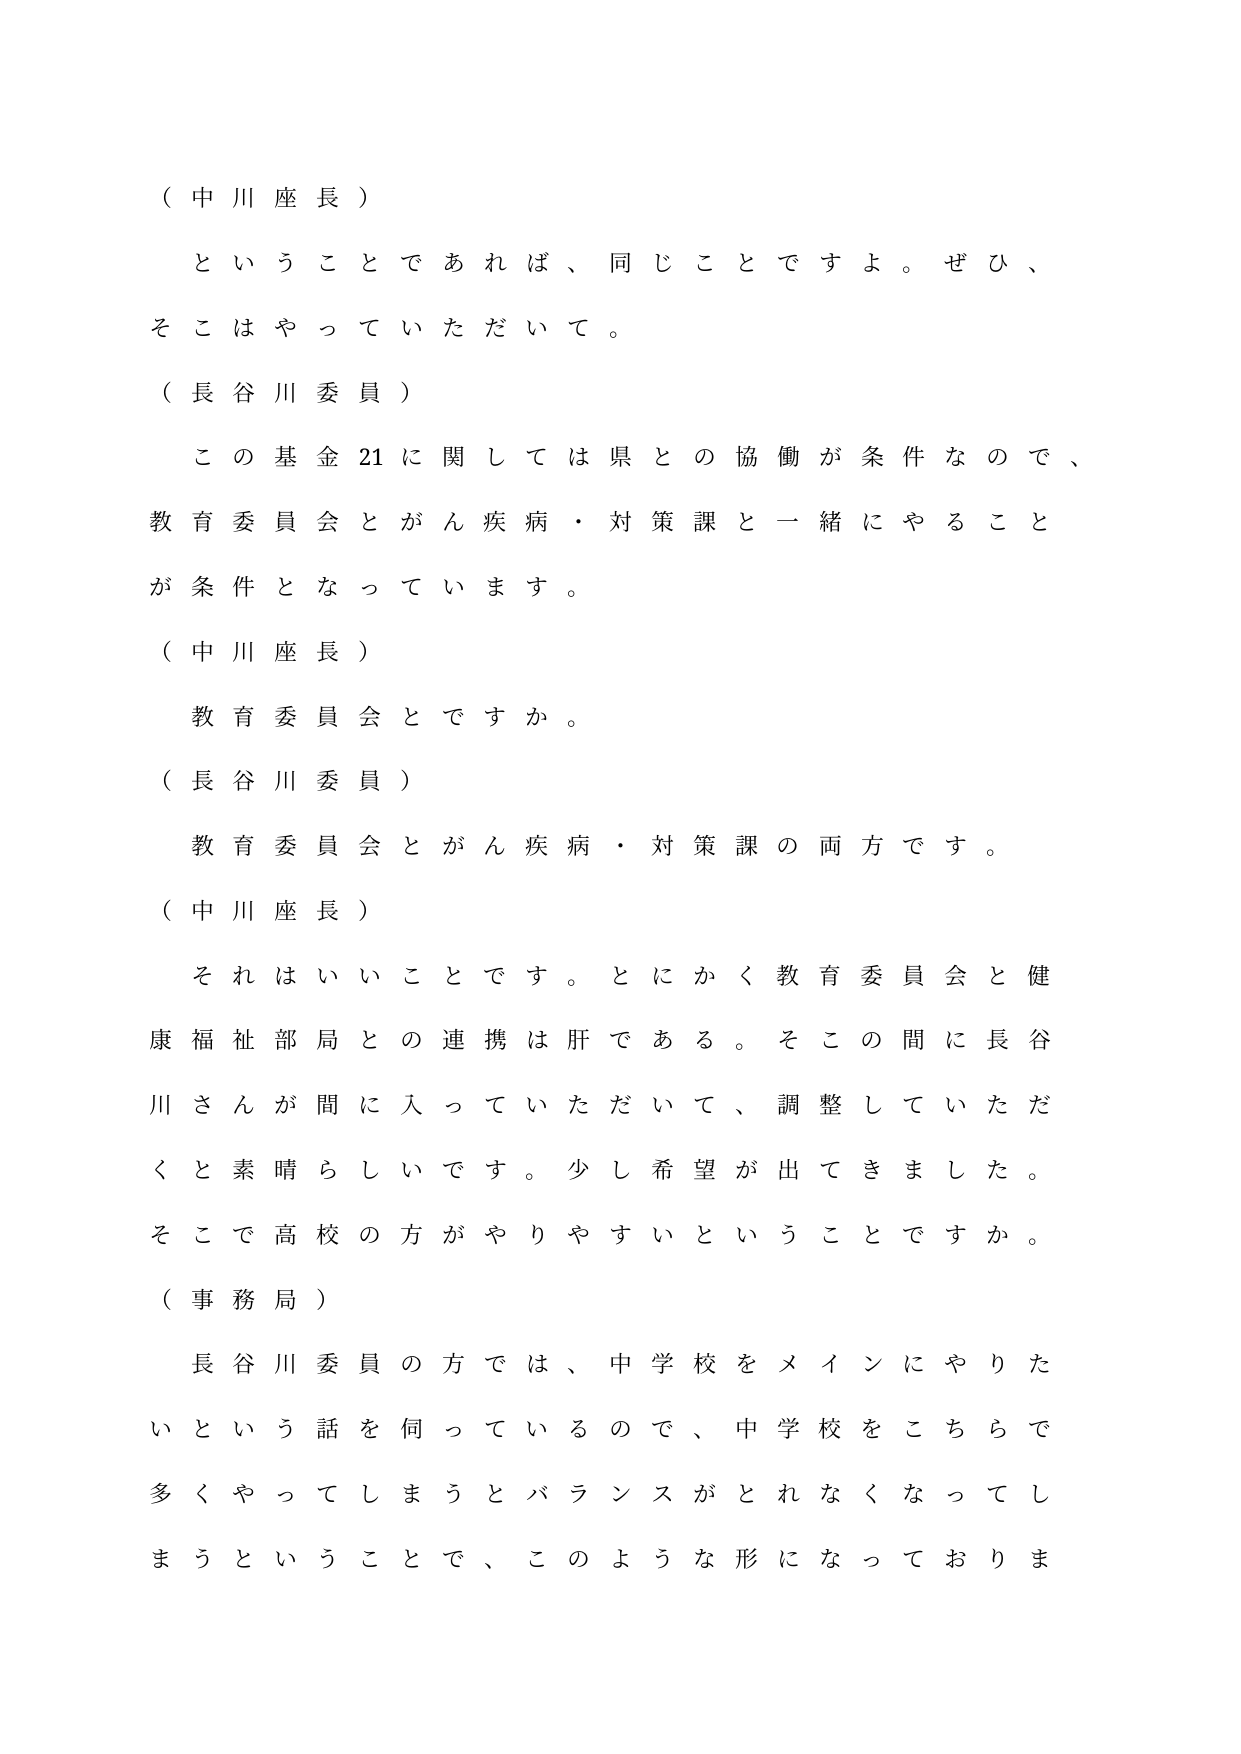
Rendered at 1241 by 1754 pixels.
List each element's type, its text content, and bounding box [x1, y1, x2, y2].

text （中川座長） [149, 164, 1091, 229]
text ということであれば、同じことですよ。ぜひ、そこはやっていただいて。 [149, 229, 1091, 359]
text （中川座長） [149, 618, 1091, 683]
text 教育委員会とがん疾病・対策課の両方です。 [149, 812, 1091, 877]
text （事務局） [149, 1266, 1091, 1331]
text それはいいことです。とにかく教育委員会と健康福祉部局との連携は肝である。そこの間に長谷川さんが間に入っていただいて、調整していただくと素晴らしいです。少し希望が出てきました。そこで高校の方がやりやすいということですか。 [149, 942, 1091, 1266]
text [149, 1331, 1091, 1590]
text （長谷川委員） [149, 747, 1091, 812]
text この基金21に関しては県との協働が条件なので、教育委員会とがん疾病・対策課と一緒にやることが条件となっています。 [149, 423, 1091, 618]
text 教育委員会とですか。 [149, 683, 1091, 747]
text （中川座長） [149, 877, 1091, 942]
text （長谷川委員） [149, 359, 1091, 423]
